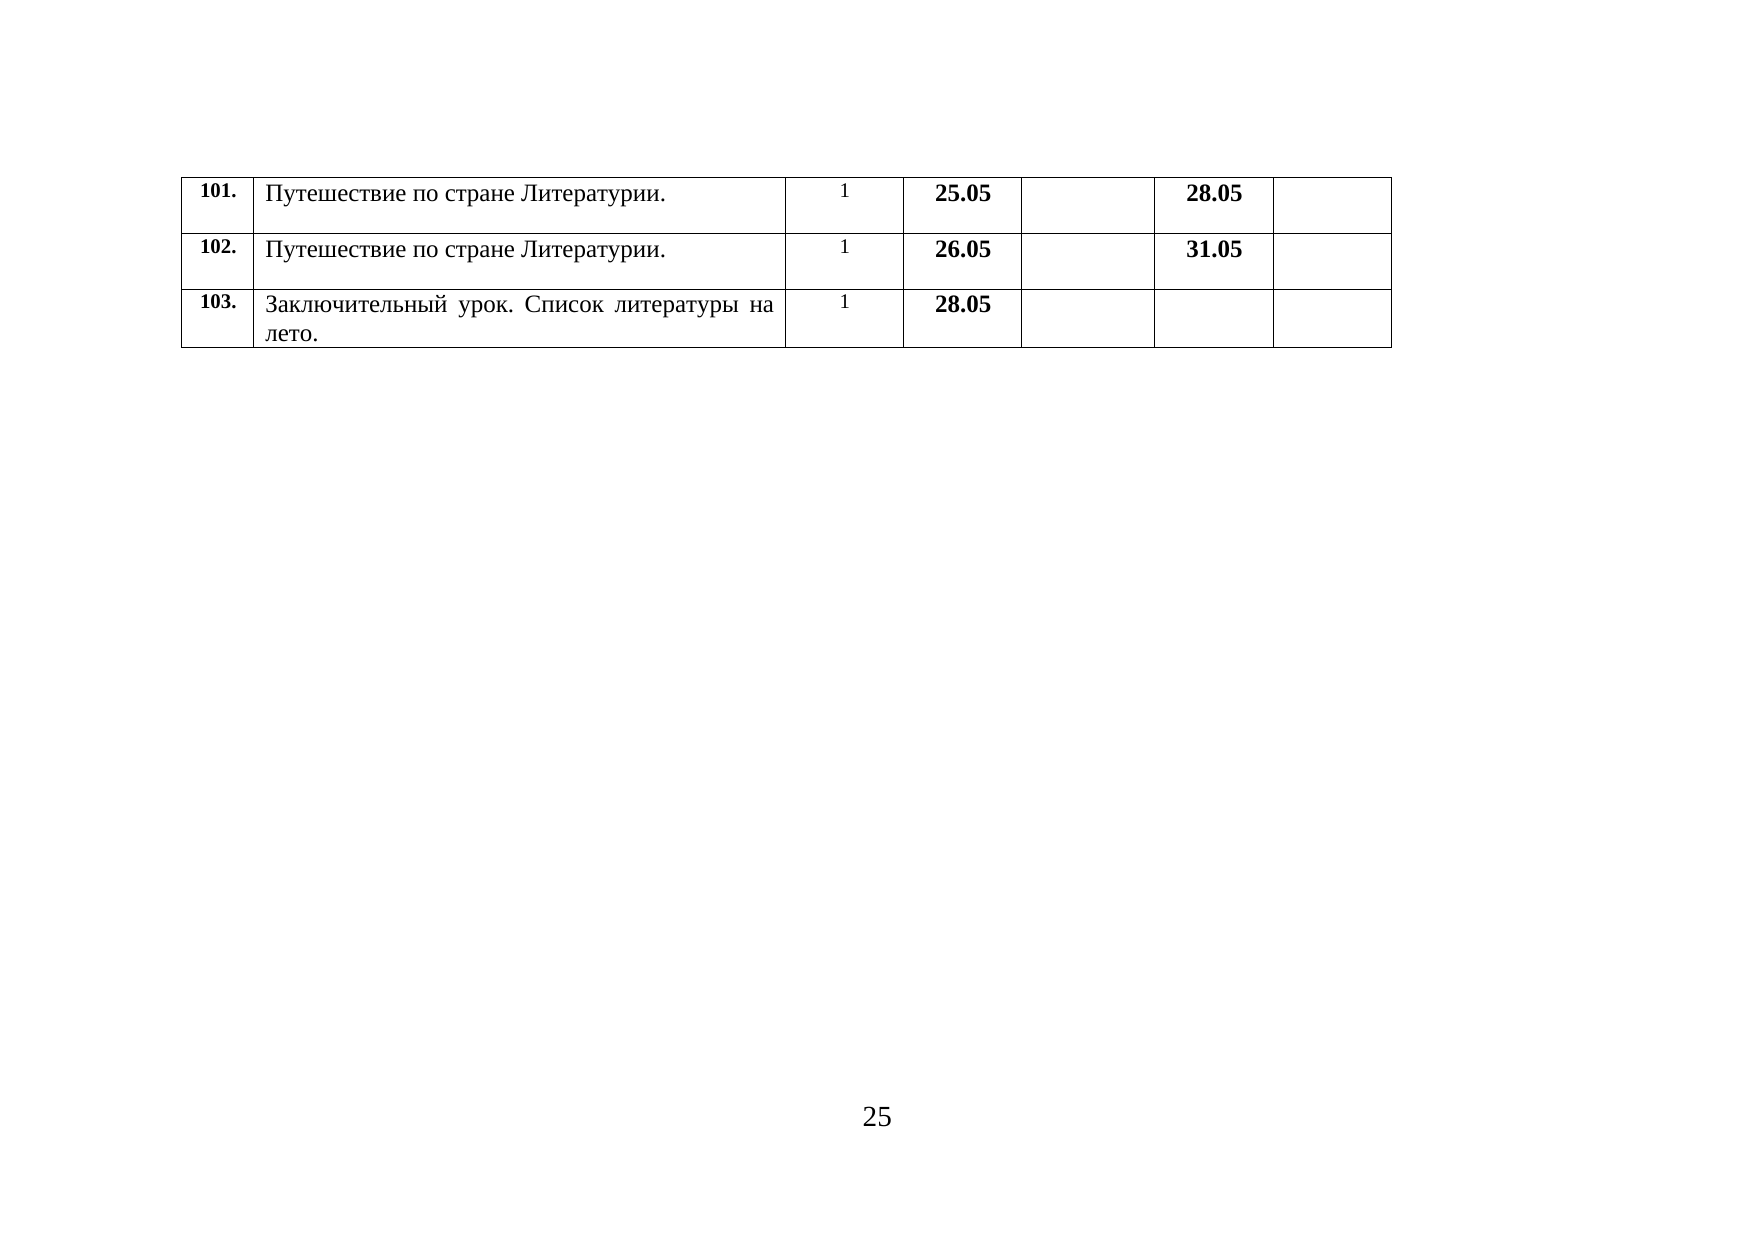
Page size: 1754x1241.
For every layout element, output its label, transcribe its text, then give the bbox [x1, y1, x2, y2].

table_cell 1 [786, 178, 903, 233]
table_cell 26.05 [904, 234, 1021, 288]
table_cell 103. [182, 290, 253, 347]
table_cell [1022, 178, 1154, 233]
table_cell Заключительный урок. Список литературы на лето. [254, 290, 785, 347]
table_cell 28.05 [1155, 178, 1273, 233]
table_cell 28.05 [904, 290, 1021, 347]
table_cell Путешествие по стране Литературии. [254, 234, 785, 288]
table_cell 1 [786, 234, 903, 288]
table_cell 1 [786, 290, 903, 347]
table_cell [1022, 290, 1154, 347]
table_cell Путешествие по стране Литературии. [254, 178, 785, 233]
table_cell [1274, 178, 1391, 233]
table_cell 102. [182, 234, 253, 288]
table_cell 101. [182, 178, 253, 233]
table_cell 25.05 [904, 178, 1021, 233]
table_cell 31.05 [1155, 234, 1273, 288]
table_cell [1155, 290, 1273, 347]
table_cell [1022, 234, 1154, 288]
table_cell [1274, 290, 1391, 347]
table_cell [1274, 234, 1391, 288]
